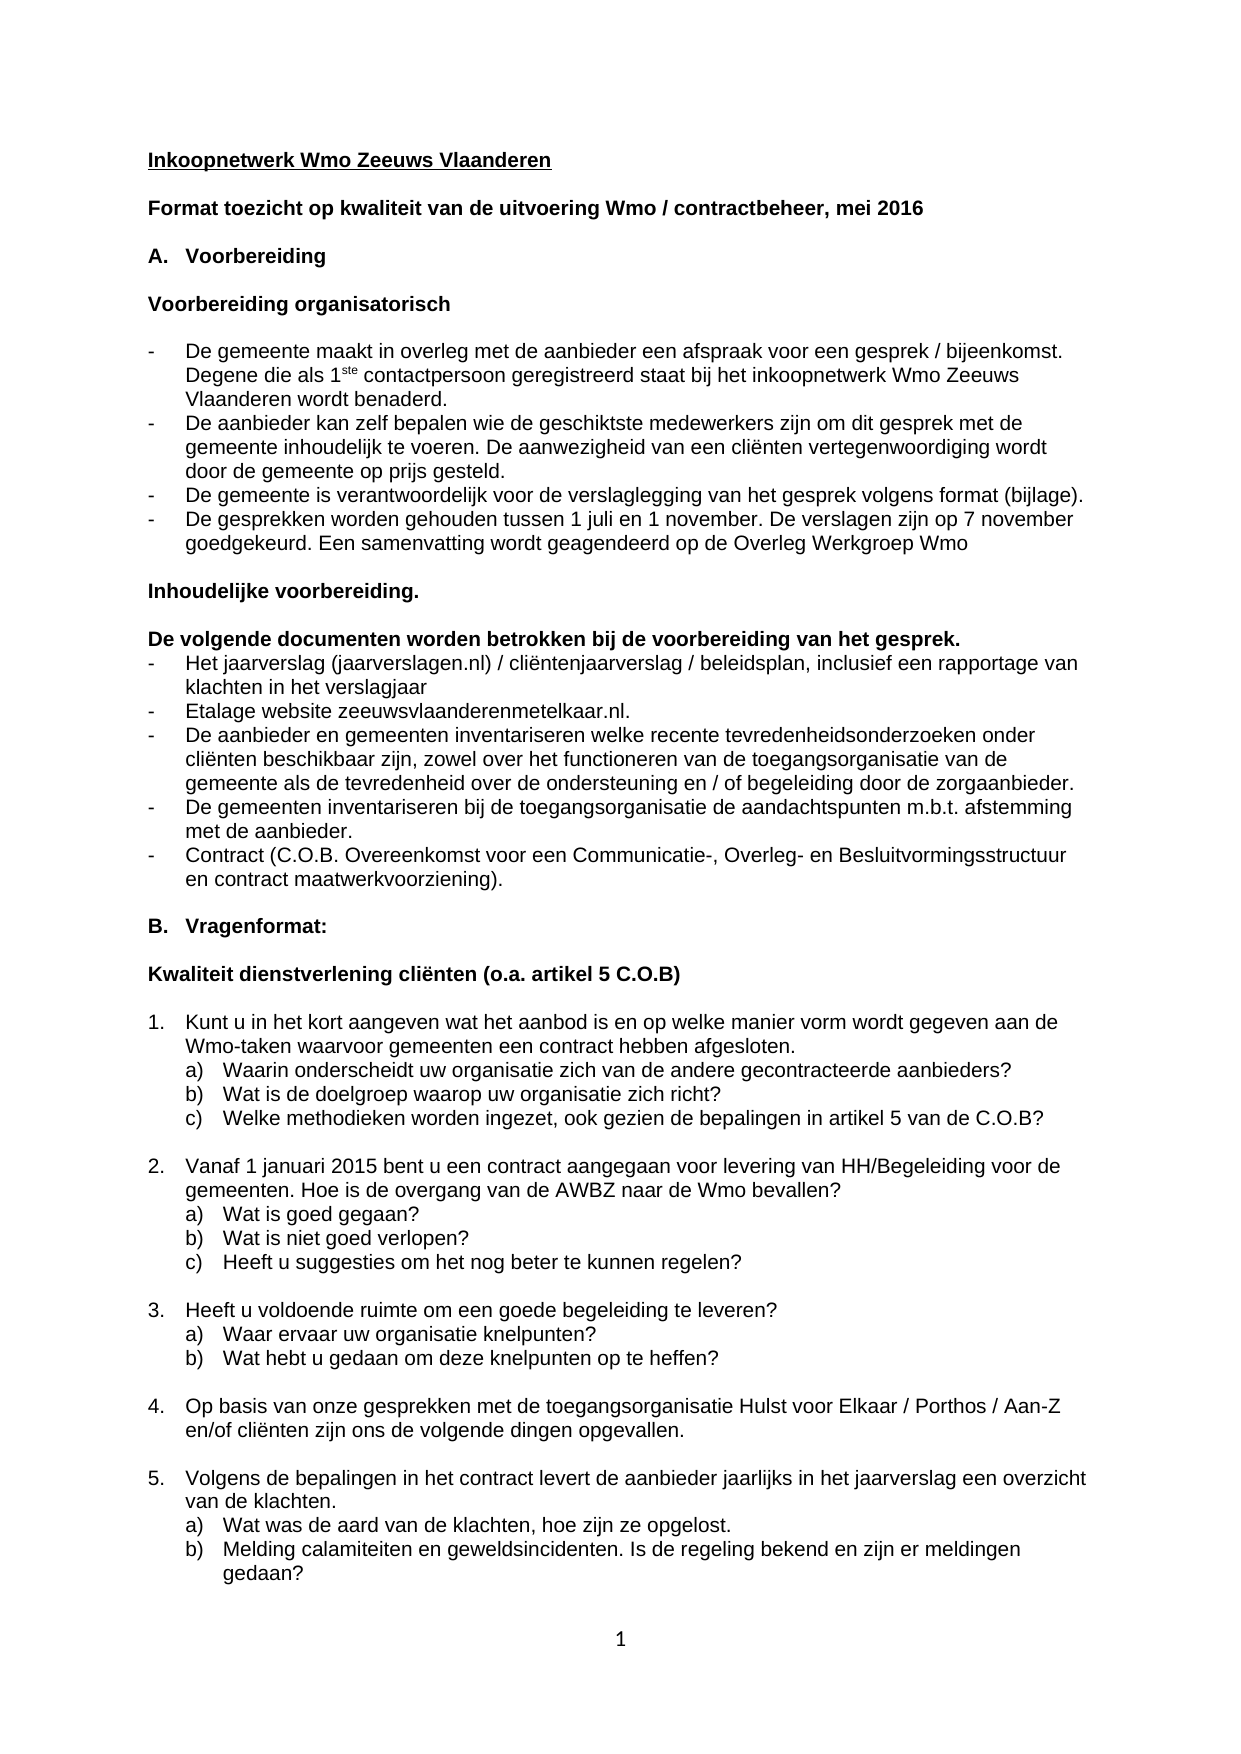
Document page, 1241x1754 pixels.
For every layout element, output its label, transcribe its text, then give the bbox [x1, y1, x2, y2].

list Contract (C.O.B. Overeenkomst voor een Communicatie-, Overleg- en Besluitvormingsstructuur en contract maatwerkvoorziening). [148, 842, 1092, 890]
text Inkoopnetwerk Wmo Zeeuws Vlaanderen [148, 148, 1092, 172]
list Wat was de aard van de klachten, hoe zijn ze opgelost. [185, 1513, 1092, 1537]
list De gemeente is verantwoordelijk voor de verslaglegging van het gesprek volgens format (bijlage). [148, 483, 1092, 507]
list Kunt u in het kort aangeven wat het aanbod is en op welke manier vorm wordt gegeven aan de Wmo-taken waarvoor gemeenten een contract hebben afgesloten. [148, 1010, 1092, 1058]
list Volgens de bepalingen in het contract levert de aanbieder jaarlijks in het jaarverslag een overzicht van de klachten. [148, 1465, 1092, 1513]
list Het jaarverslag (jaarverslagen.nl) / cliëntenjaarverslag / beleidsplan, inclusief een rapportage van klachten in het verslagjaar [148, 651, 1092, 699]
list Vanaf 1 januari 2015 bent u een contract aangegaan voor levering van HH/Begeleiding voor de gemeenten. Hoe is de overgang van de AWBZ naar de Wmo bevallen? [148, 1154, 1092, 1202]
list Wat hebt u gedaan om deze knelpunten op te heffen? [185, 1346, 1092, 1369]
list Wat is de doelgroep waarop uw organisatie zich richt? [185, 1082, 1092, 1106]
list Heeft u voldoende ruimte om een goede begeleiding te leveren? [148, 1298, 1092, 1322]
text Format toezicht op kwaliteit van de uitvoering Wmo / contractbeheer, mei 2016 [148, 196, 1092, 219]
list Welke methodieken worden ingezet, ook gezien de bepalingen in artikel 5 van de C.O.B? [185, 1106, 1092, 1130]
list Vragenformat: [148, 914, 1092, 938]
list Op basis van onze gesprekken met de toegangsorganisatie Hulst voor Elkaar / Porthos / Aan-Z en/of cliënten zijn ons de volgende dingen opgevallen. [148, 1393, 1092, 1441]
list Etalage website zeeuwsvlaanderenmetelkaar.nl. [148, 699, 1092, 723]
text Inhoudelijke voorbereiding. [148, 579, 1092, 603]
list De gesprekken worden gehouden tussen 1 juli en 1 november. De verslagen zijn op 7 november goedgekeurd. Een samenvatting wordt geagendeerd op de Overleg Werkgroep Wmo [148, 507, 1092, 555]
list Voorbereiding [148, 243, 1092, 267]
list Heeft u suggesties om het nog beter te kunnen regelen? [185, 1250, 1092, 1274]
list Wat is niet goed verlopen? [185, 1226, 1092, 1250]
list De gemeente maakt in overleg met de aanbieder een afspraak voor een gesprek / bijeenkomst. Degene die als 1ste contactpersoon geregistreerd staat bij het inkoopnetwerk Wmo Zeeuws Vlaanderen wordt benaderd. [148, 339, 1092, 411]
list Waarin onderscheidt uw organisatie zich van de andere gecontracteerde aanbieders? [185, 1058, 1092, 1082]
list Wat is goed gegaan? [185, 1202, 1092, 1226]
text Voorbereiding organisatorisch [148, 291, 1092, 315]
text Kwaliteit dienstverlening cliënten (o.a. artikel 5 C.O.B) [148, 962, 1092, 986]
list De gemeenten inventariseren bij de toegangsorganisatie de aandachtspunten m.b.t. afstemming met de aanbieder. [148, 794, 1092, 842]
list De aanbieder kan zelf bepalen wie de geschiktste medewerkers zijn om dit gesprek met de gemeente inhoudelijk te voeren. De aanwezigheid van een cliënten vertegenwoordiging wordt door de gemeente op prijs gesteld. [148, 411, 1092, 483]
list Melding calamiteiten en geweldsincidenten. Is de regeling bekend en zijn er meldingen gedaan? [185, 1537, 1092, 1585]
list Waar ervaar uw organisatie knelpunten? [185, 1322, 1092, 1346]
text De volgende documenten worden betrokken bij de voorbereiding van het gesprek. [148, 627, 1092, 651]
list De aanbieder en gemeenten inventariseren welke recente tevredenheidsonderzoeken onder cliënten beschikbaar zijn, zowel over het functioneren van de toegangsorganisatie van de gemeente als de tevredenheid over de ondersteuning en / of begeleiding door de zorgaanbieder. [148, 723, 1092, 794]
